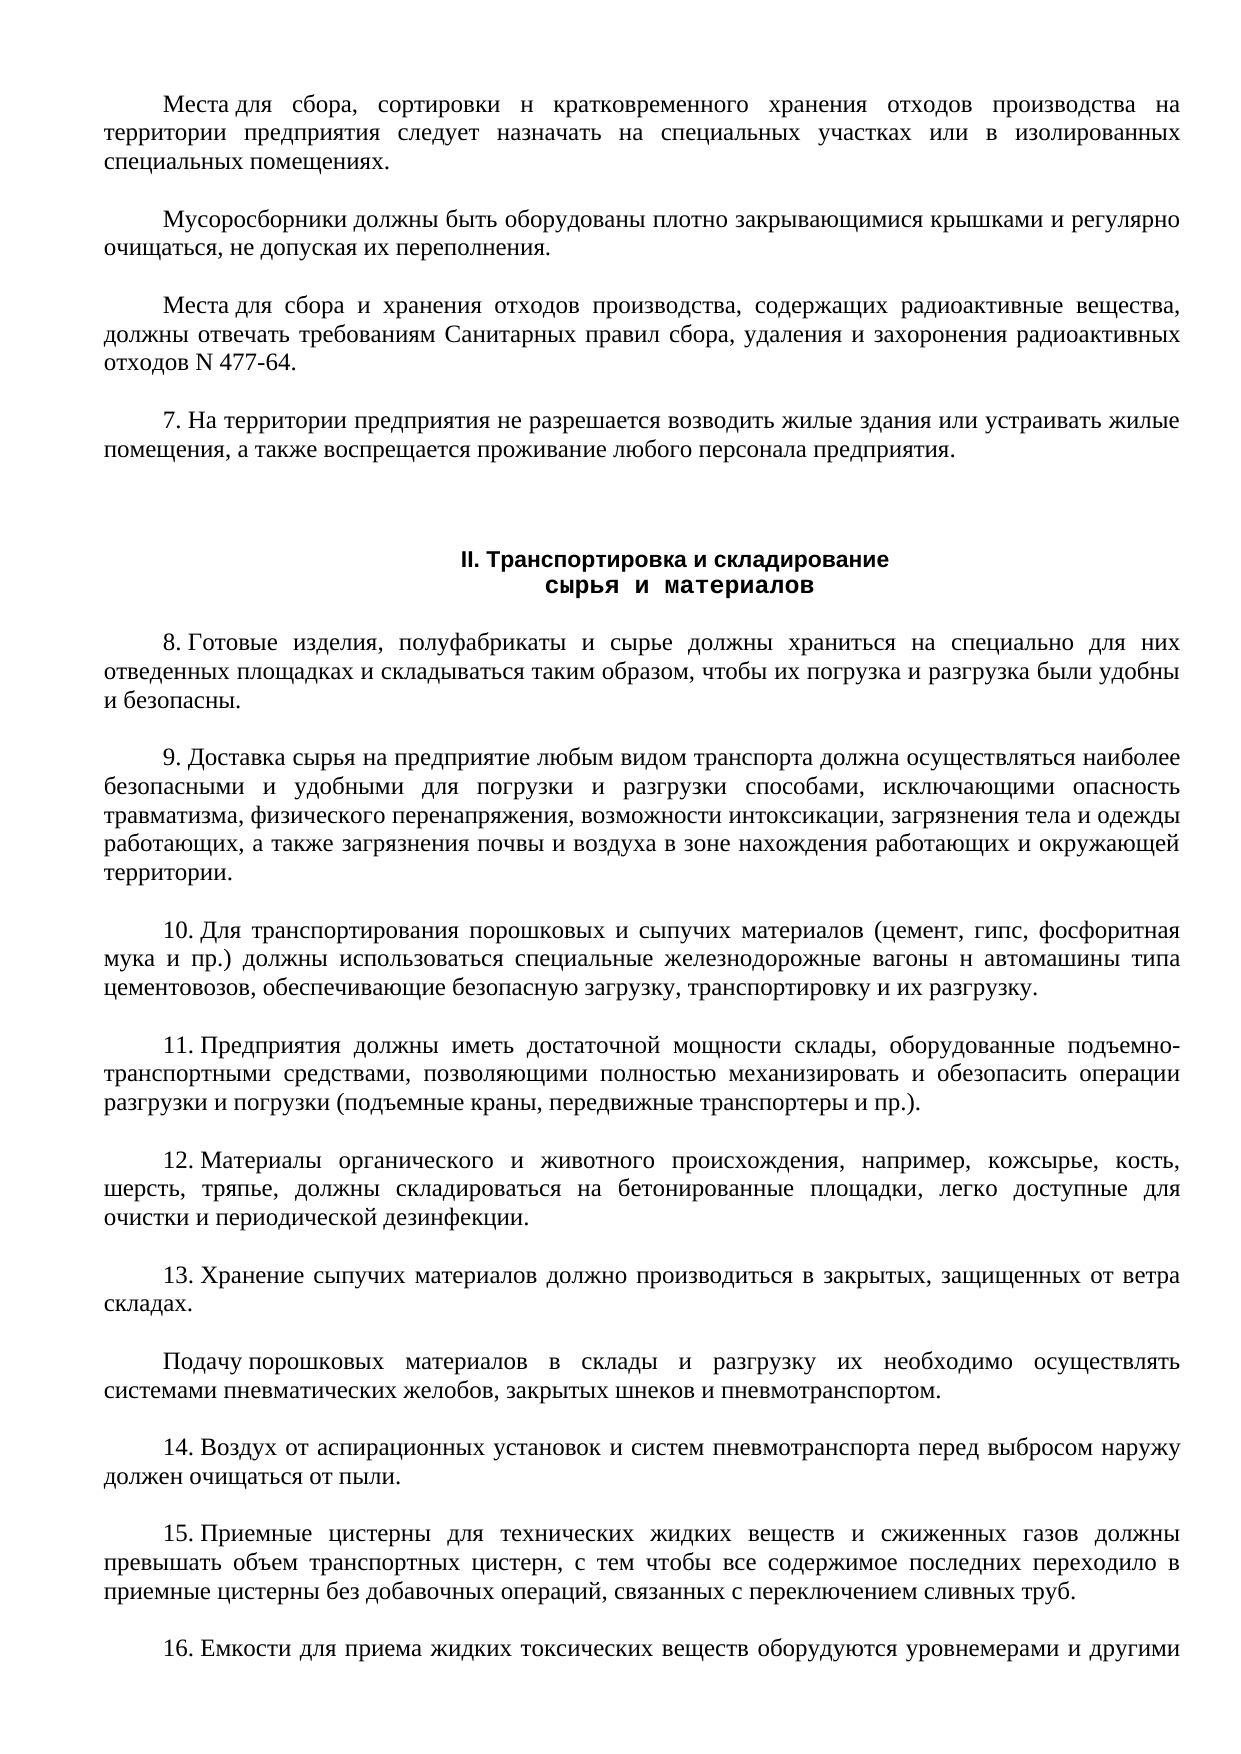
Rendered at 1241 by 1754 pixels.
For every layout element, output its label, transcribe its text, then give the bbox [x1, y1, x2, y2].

text 8. Готовые изделия, полуфабрикаты и сырье должны храниться на специально для них отведенных площадках и складываться таким образом, чтобы их погрузка и разгрузка были удобны и безопасны. [103, 627, 1181, 713]
text 10. Для транспортирования порошковых и сыпучих материалов (цемент, гипс, фосфоритная мука и пр.) должны использоваться специальные железнодорожные вагоны н автомашины типа цементовозов, обеспечивающие безопасную загрузку, транспортировку и их разгрузку. [103, 915, 1181, 1001]
text 11. Предприятия должны иметь достаточной мощности склады, оборудованные подъемно-транспортными средствами, позволяющими полностью механизировать и обезопасить операции разгрузки и погрузки (подъемные краны, передвижные транспортеры и пр.). [103, 1030, 1181, 1116]
text сырья и материалов [103, 573, 1181, 601]
text 14. Воздух от аспирационных установок и систем пневмотранспорта перед выбросом наружу должен очищаться от пыли. [103, 1432, 1181, 1490]
text Подачу порошковых материалов в склады и разгрузку их необходимо осуществлять системами пневматических желобов, закрытых шнеков и пневмотранспортом. [103, 1346, 1181, 1403]
text 15. Приемные цистерны для технических жидких веществ и сжиженных газов должны превышать объем транспортных цистерн, с тем чтобы все содержимое последних переходило в приемные цистерны без добавочных операций, связанных с переключением сливных труб. [103, 1518, 1181, 1605]
text Места для сбора, сортировки н кратковременного хранения отходов производства на территории предприятия следует назначать на специальных участках или в изолированных специальных помещениях. [103, 89, 1181, 175]
text Места для сбора и хранения отходов производства, содержащих радиоактивные вещества, должны отвечать требованиям Санитарных правил сбора, удаления и захоронения радиоактивных отходов N 477-64. [103, 290, 1181, 376]
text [103, 1633, 1181, 1662]
text 7. На территории предприятия не разрешается возводить жилые здания или устраивать жилые помещения, а также воспрещается проживание любого персонала предприятия. [103, 405, 1181, 462]
text 9. Доставка сырья на предприятие любым видом транспорта должна осуществляться наиболее безопасными и удобными для погрузки и разгрузки способами, исключающими опасность травматизма, физического перенапряжения, возможности интоксикации, загрязнения тела и одежды работающих, а также загрязнения почвы и воздуха в зоне нахождения работающих и окружающей территории. [103, 742, 1181, 886]
text Мусоросборники должны быть оборудованы плотно закрывающимися крышками и регулярно очищаться, не допуская их переполнения. [103, 204, 1181, 261]
text 12. Материалы органического и животного происхождения, например, кожсырье, кость, шерсть, тряпье, должны складироваться на бетонированные площадки, легко доступные для очистки и периодической дезинфекции. [103, 1145, 1181, 1231]
text 13. Хранение сыпучих материалов должно производиться в закрытых, защищенных от ветра складах. [103, 1260, 1181, 1317]
text II. Транспортировка и складирование [103, 546, 1181, 573]
